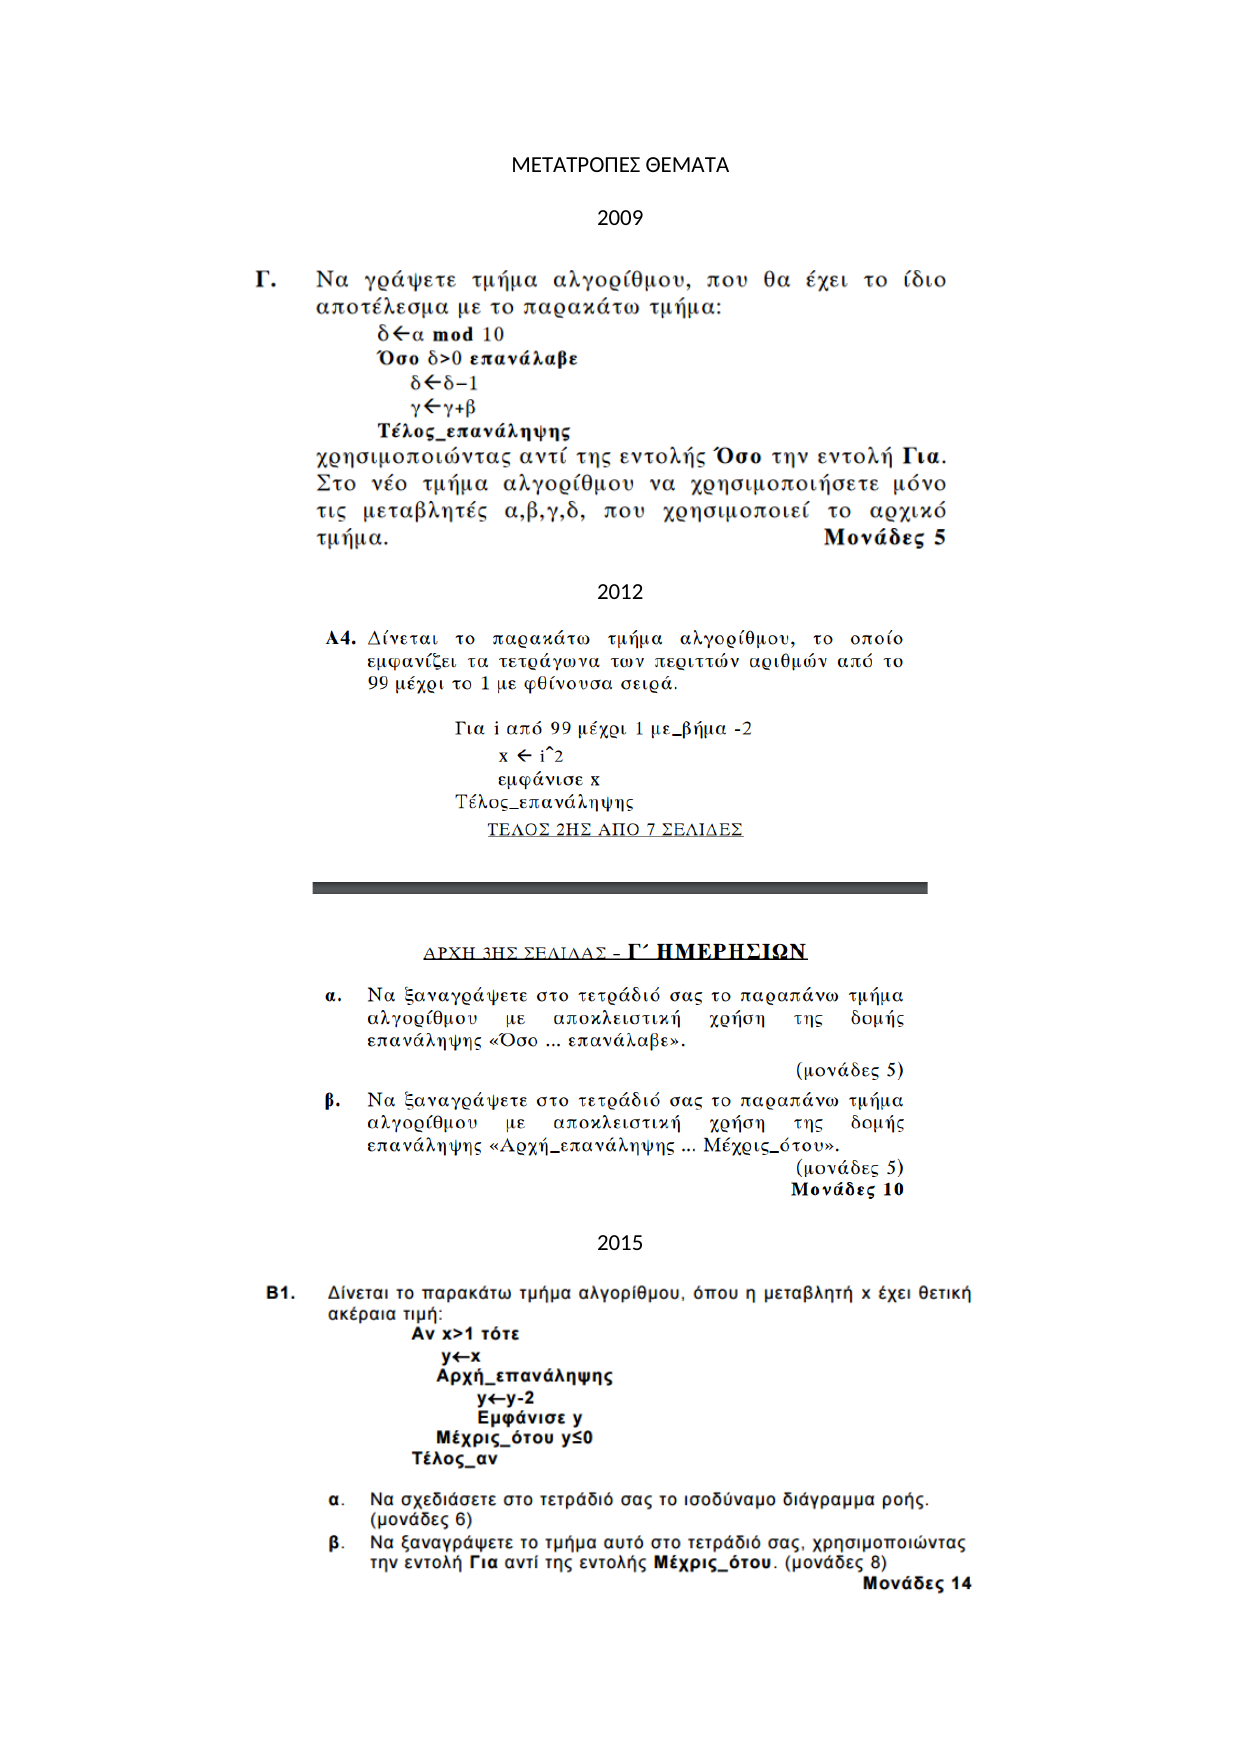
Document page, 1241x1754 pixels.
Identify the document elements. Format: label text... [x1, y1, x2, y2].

text 2012 [187, 577, 1053, 605]
picture [259, 1280, 981, 1598]
text 2009 [187, 203, 1053, 231]
text 2015 [187, 1228, 1053, 1256]
picture [240, 256, 1001, 553]
text ΜΕΤΑΤΡΟΠΕΣ ΘΕΜΑΤΑ [187, 150, 1053, 178]
picture [312, 630, 928, 1203]
